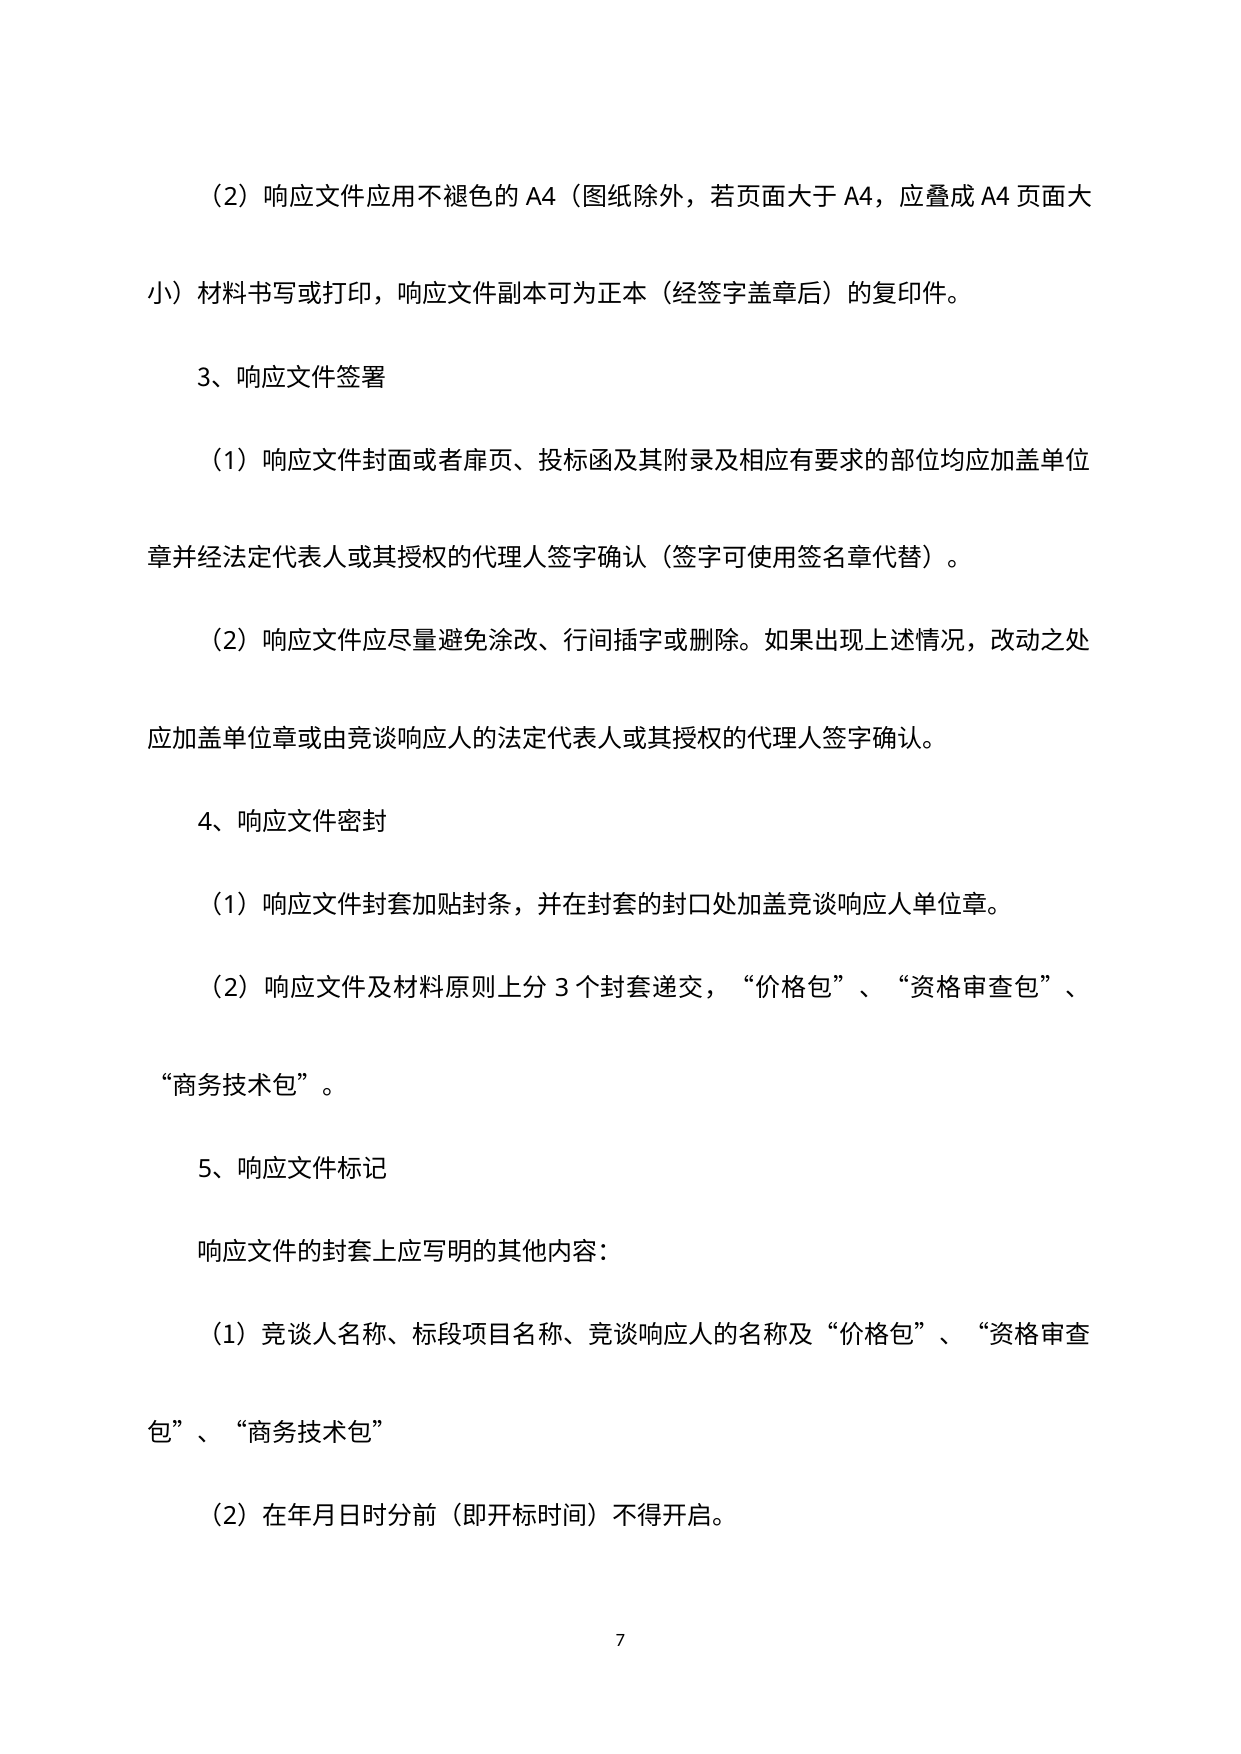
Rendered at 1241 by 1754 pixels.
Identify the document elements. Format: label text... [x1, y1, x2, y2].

text 4、响应文件密封 [148, 787, 1093, 852]
text 5、响应文件标记 [148, 1134, 1093, 1199]
text （1）竞谈人名称、标段项目名称、竞谈响应人的名称及“价格包”、“资格审查包”、“商务技术包” [148, 1300, 1093, 1463]
text （1）响应文件封面或者扉页、投标函及其附录及相应有要求的部位均应加盖单位章并经法定代表人或其授权的代理人签字确认（签字可使用签名章代替）。 [148, 426, 1093, 588]
text 响应文件的封套上应写明的其他内容： [148, 1217, 1093, 1282]
text （2）响应文件及材料原则上分3个封套递交，“价格包”、“资格审查包”、“商务技术包”。 [148, 953, 1093, 1116]
text （2）响应文件应用不褪色的A4（图纸除外，若页面大于A4，应叠成A4页面大小）材料书写或打印，响应文件副本可为正本（经签字盖章后）的复印件。 [148, 162, 1093, 324]
text 3、响应文件签署 [148, 343, 1093, 408]
text （1）响应文件封套加贴封条，并在封套的封口处加盖竞谈响应人单位章。 [148, 870, 1093, 935]
text （2）响应文件应尽量避免涂改、行间插字或删除。如果出现上述情况，改动之处应加盖单位章或由竞谈响应人的法定代表人或其授权的代理人签字确认。 [148, 606, 1093, 769]
text （2）在年月日时分前（即开标时间）不得开启。 [148, 1481, 1093, 1546]
